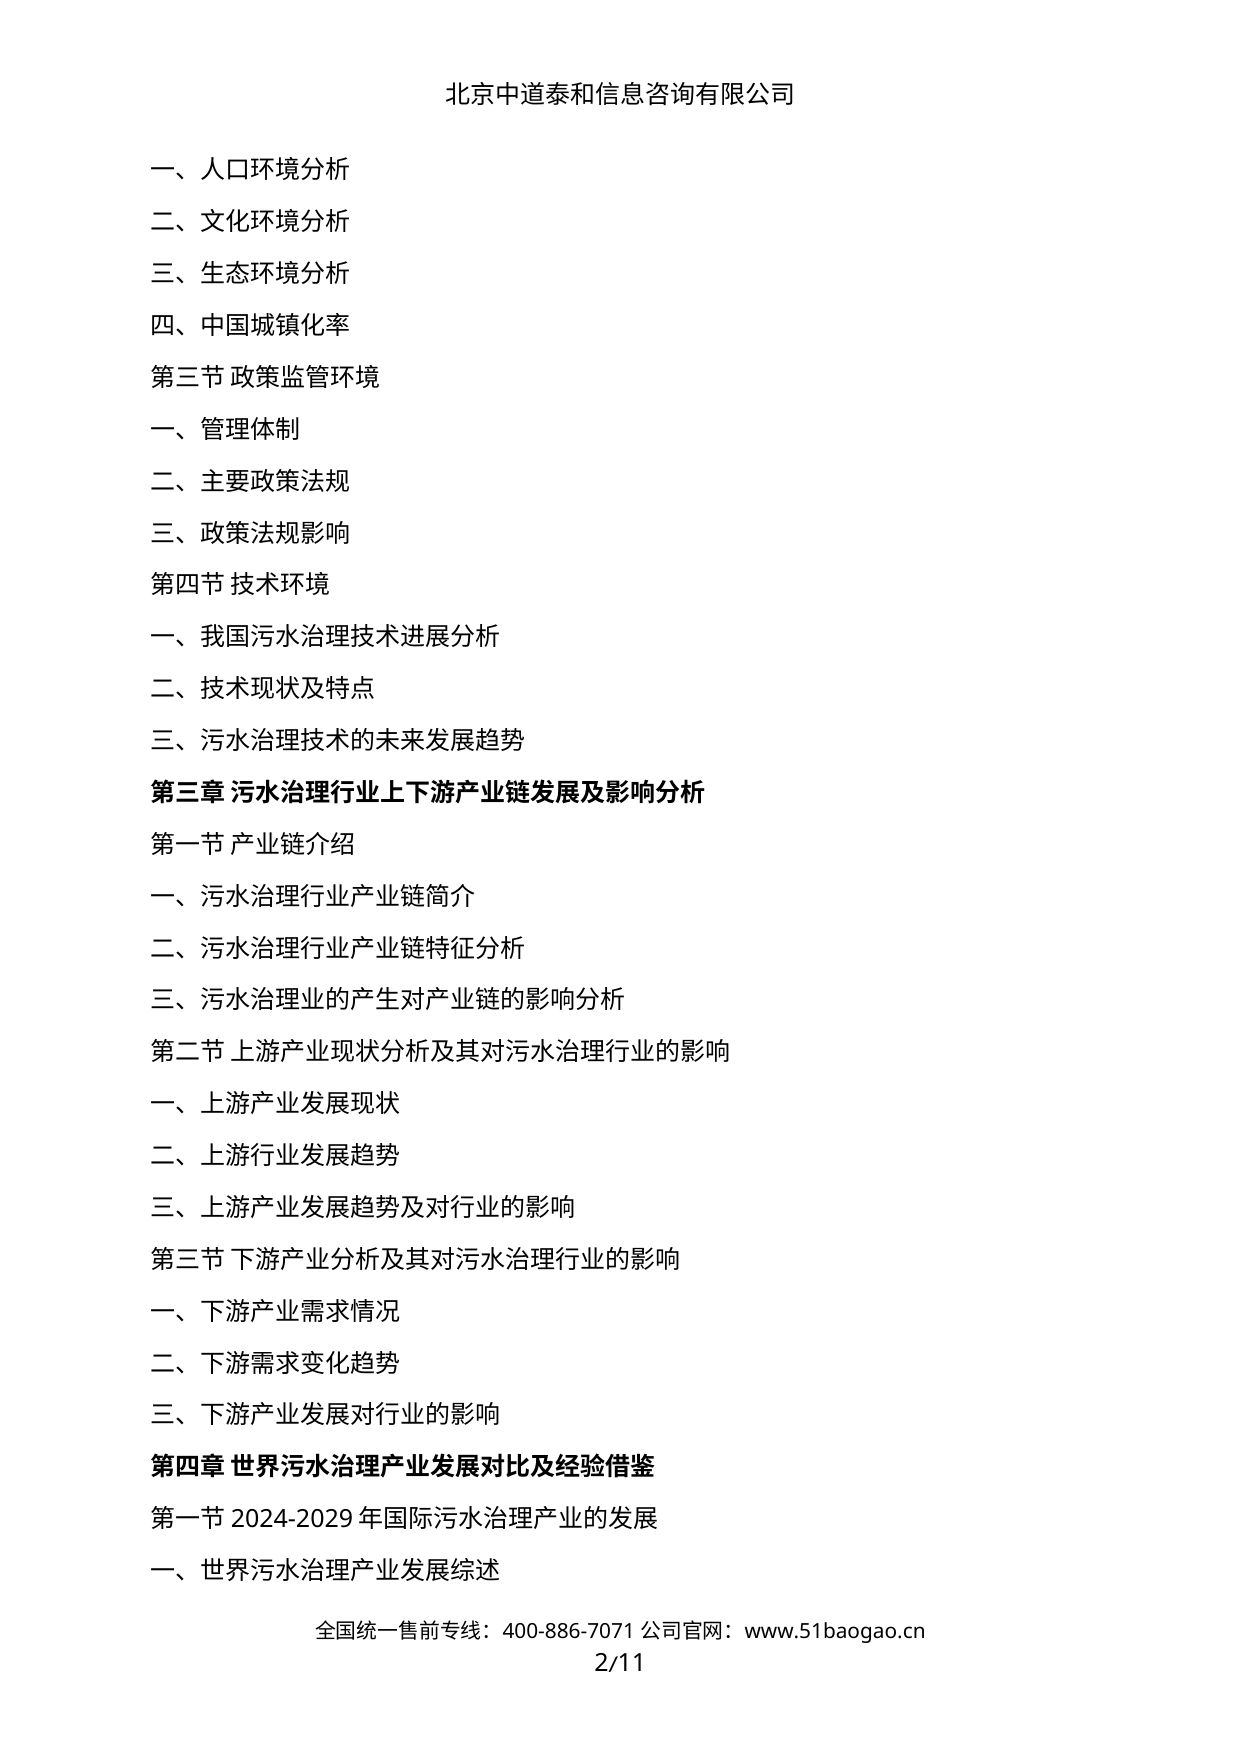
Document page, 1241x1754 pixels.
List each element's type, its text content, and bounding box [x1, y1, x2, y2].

text 第一节 产业链介绍 [150, 824, 1090, 861]
text 第三节 下游产业分析及其对污水治理行业的影响 [150, 1239, 1090, 1276]
text 一、管理体制 [150, 409, 1090, 446]
text 三、污水治理业的产生对产业链的影响分析 [150, 980, 1090, 1016]
text 三、上游产业发展趋势及对行业的影响 [150, 1187, 1090, 1224]
text 三、污水治理技术的未来发展趋势 [150, 721, 1090, 757]
text 第四章 世界污水治理产业发展对比及经验借鉴 [150, 1447, 1090, 1483]
text 三、政策法规影响 [150, 513, 1090, 549]
text 二、下游需求变化趋势 [150, 1343, 1090, 1379]
text 一、我国污水治理技术进展分析 [150, 617, 1090, 653]
text 三、下游产业发展对行业的影响 [150, 1395, 1090, 1431]
text 一、人口环境分析 [150, 150, 1090, 186]
text 二、主要政策法规 [150, 461, 1090, 497]
text 二、上游行业发展趋势 [150, 1136, 1090, 1172]
text 一、上游产业发展现状 [150, 1084, 1090, 1120]
text 一、污水治理行业产业链简介 [150, 876, 1090, 912]
text 三、生态环境分析 [150, 254, 1090, 290]
text 一、下游产业需求情况 [150, 1291, 1090, 1327]
text 第一节 2024-2029年国际污水治理产业的发展 [150, 1499, 1090, 1535]
text 四、中国城镇化率 [150, 306, 1090, 342]
text 二、文化环境分析 [150, 202, 1090, 238]
text 第二节 上游产业现状分析及其对污水治理行业的影响 [150, 1032, 1090, 1068]
text 第三章 污水治理行业上下游产业链发展及影响分析 [150, 772, 1090, 809]
text 第三节 政策监管环境 [150, 357, 1090, 394]
text 第四节 技术环境 [150, 565, 1090, 601]
text 二、污水治理行业产业链特征分析 [150, 928, 1090, 964]
text 二、技术现状及特点 [150, 669, 1090, 705]
text 一、世界污水治理产业发展综述 [150, 1551, 1090, 1587]
